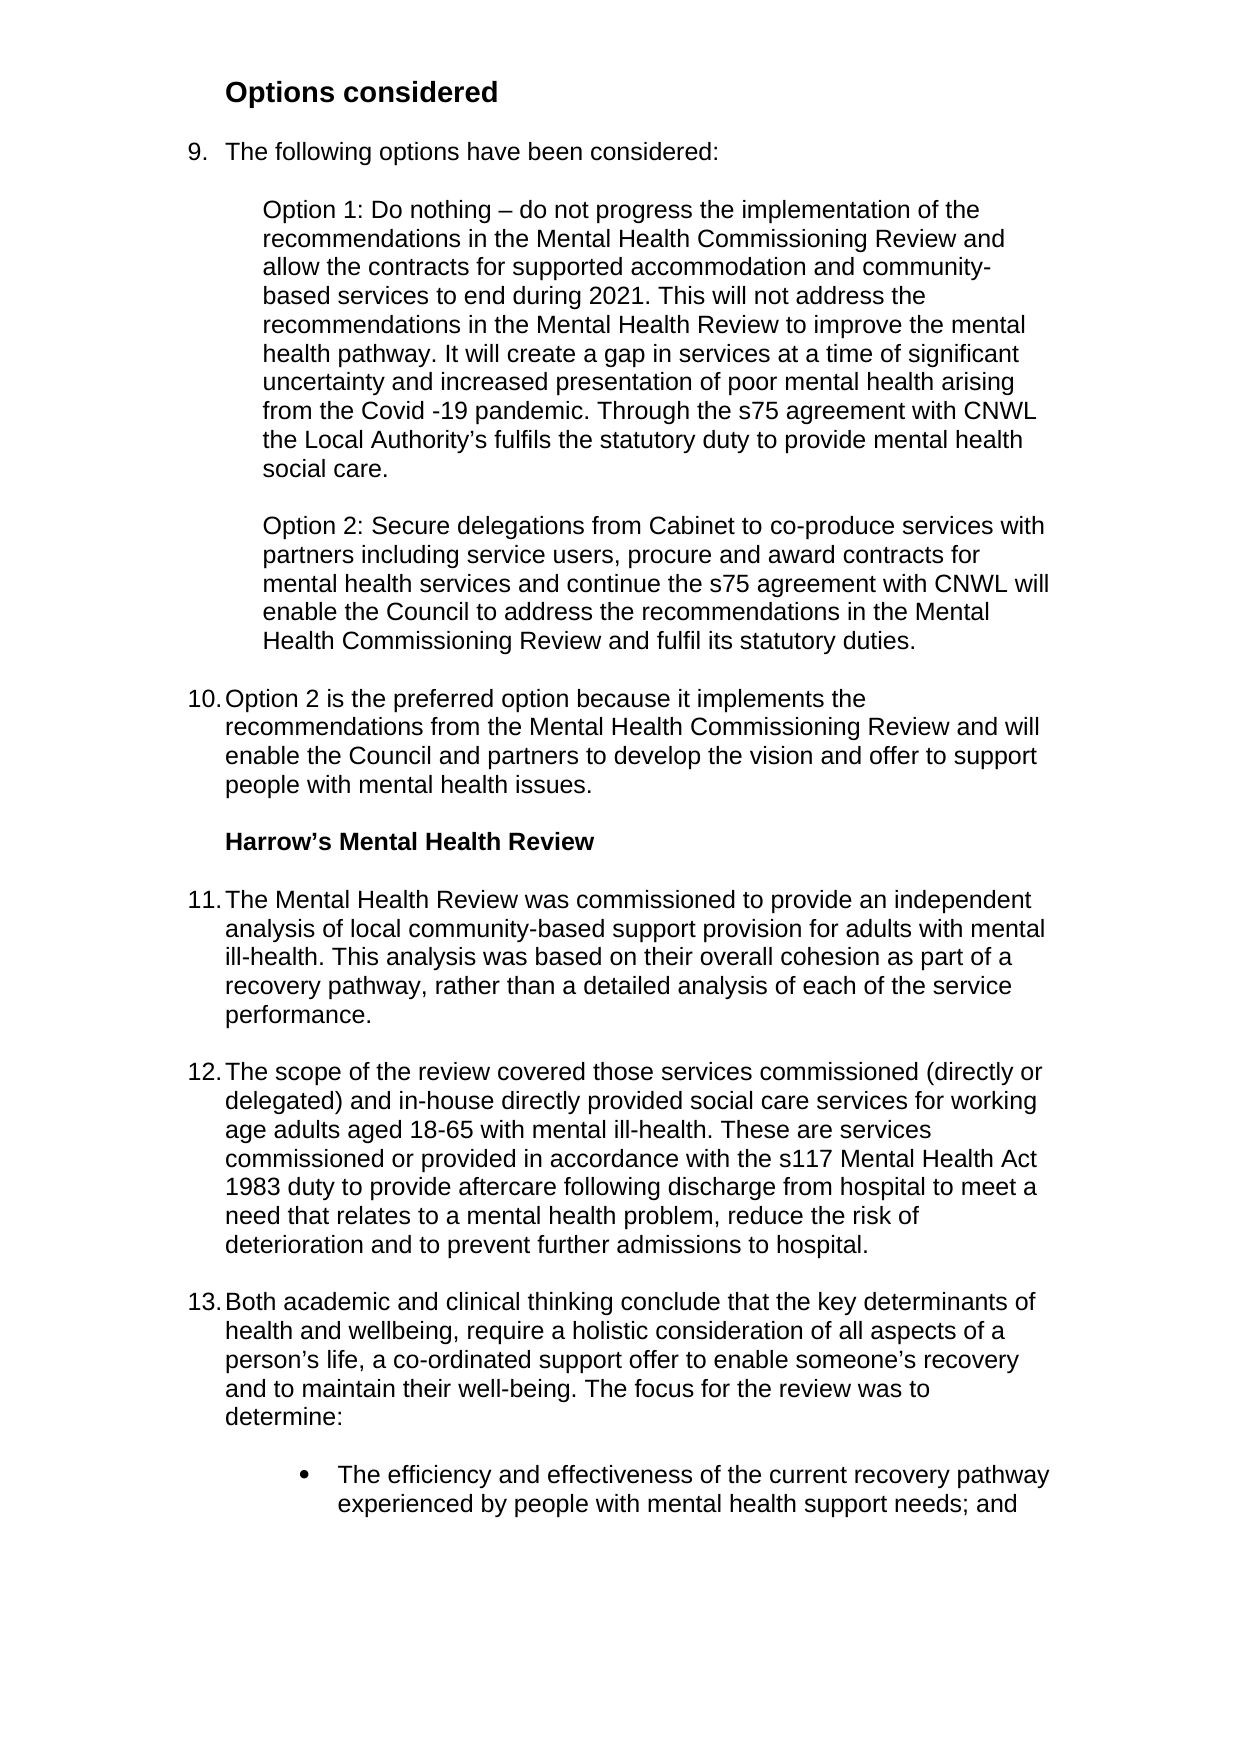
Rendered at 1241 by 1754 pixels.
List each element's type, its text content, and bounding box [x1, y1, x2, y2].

list Option 2 is the preferred option because it implements the recommendations from the Mental Health Commissioning Review and will enable the Council and partners to develop the vision and offer to support people with mental health issues. [187, 683, 1053, 798]
list The efficiency and effectiveness of the current recovery pathway experienced by people with mental health support needs; and [300, 1460, 1053, 1517]
list The scope of the review covered those services commissioned (directly or delegated) and in-house directly provided social care services for working age adults aged 18-65 with mental ill-health. These are services commissioned or provided in accordance with the s117 Mental Health Act 1983 duty to provide aftercare following discharge from hospital to meet a need that relates to a mental health problem, reduce the risk of deterioration and to prevent further admissions to hospital. [187, 1057, 1053, 1258]
text Option 1: Do nothing – do not progress the implementation of the recommendations in the Mental Health Commissioning Review and allow the contracts for supported accommodation and community-based services to end during 2021. This will not address the recommendations in the Mental Health Review to improve the mental health pathway. It will create a gap in services at a time of significant uncertainty and increased presentation of poor mental health arising from the Covid -19 pandemic. Through the s75 agreement with CNWL the Local Authority’s fulfils the statutory duty to provide mental health social care. [262, 195, 1053, 482]
list Both academic and clinical thinking conclude that the key determinants of health and wellbeing, require a holistic consideration of all aspects of a person’s life, a co-ordinated support offer to enable someone’s recovery and to maintain their well-being. The focus for the review was to determine: [187, 1287, 1053, 1431]
subtitle The Mental Health Review was commissioned to provide an independent analysis of local community-based support provision for adults with mental ill-health. This analysis was based on their overall cohesion as part of a recovery pathway, rather than a detailed analysis of each of the service performance. [187, 885, 1053, 1028]
text Option 2: Secure delegations from Cabinet to co-produce services with partners including service users, procure and award contracts for mental health services and continue the s75 agreement with CNWL will enable the Council to address the recommendations in the Mental Health Commissioning Review and fulfil its statutory duties. [262, 511, 1053, 655]
text Harrow’s Mental Health Review [225, 827, 1053, 856]
list The following options have been considered: [187, 137, 1053, 166]
subtitle Options considered [225, 75, 1053, 108]
